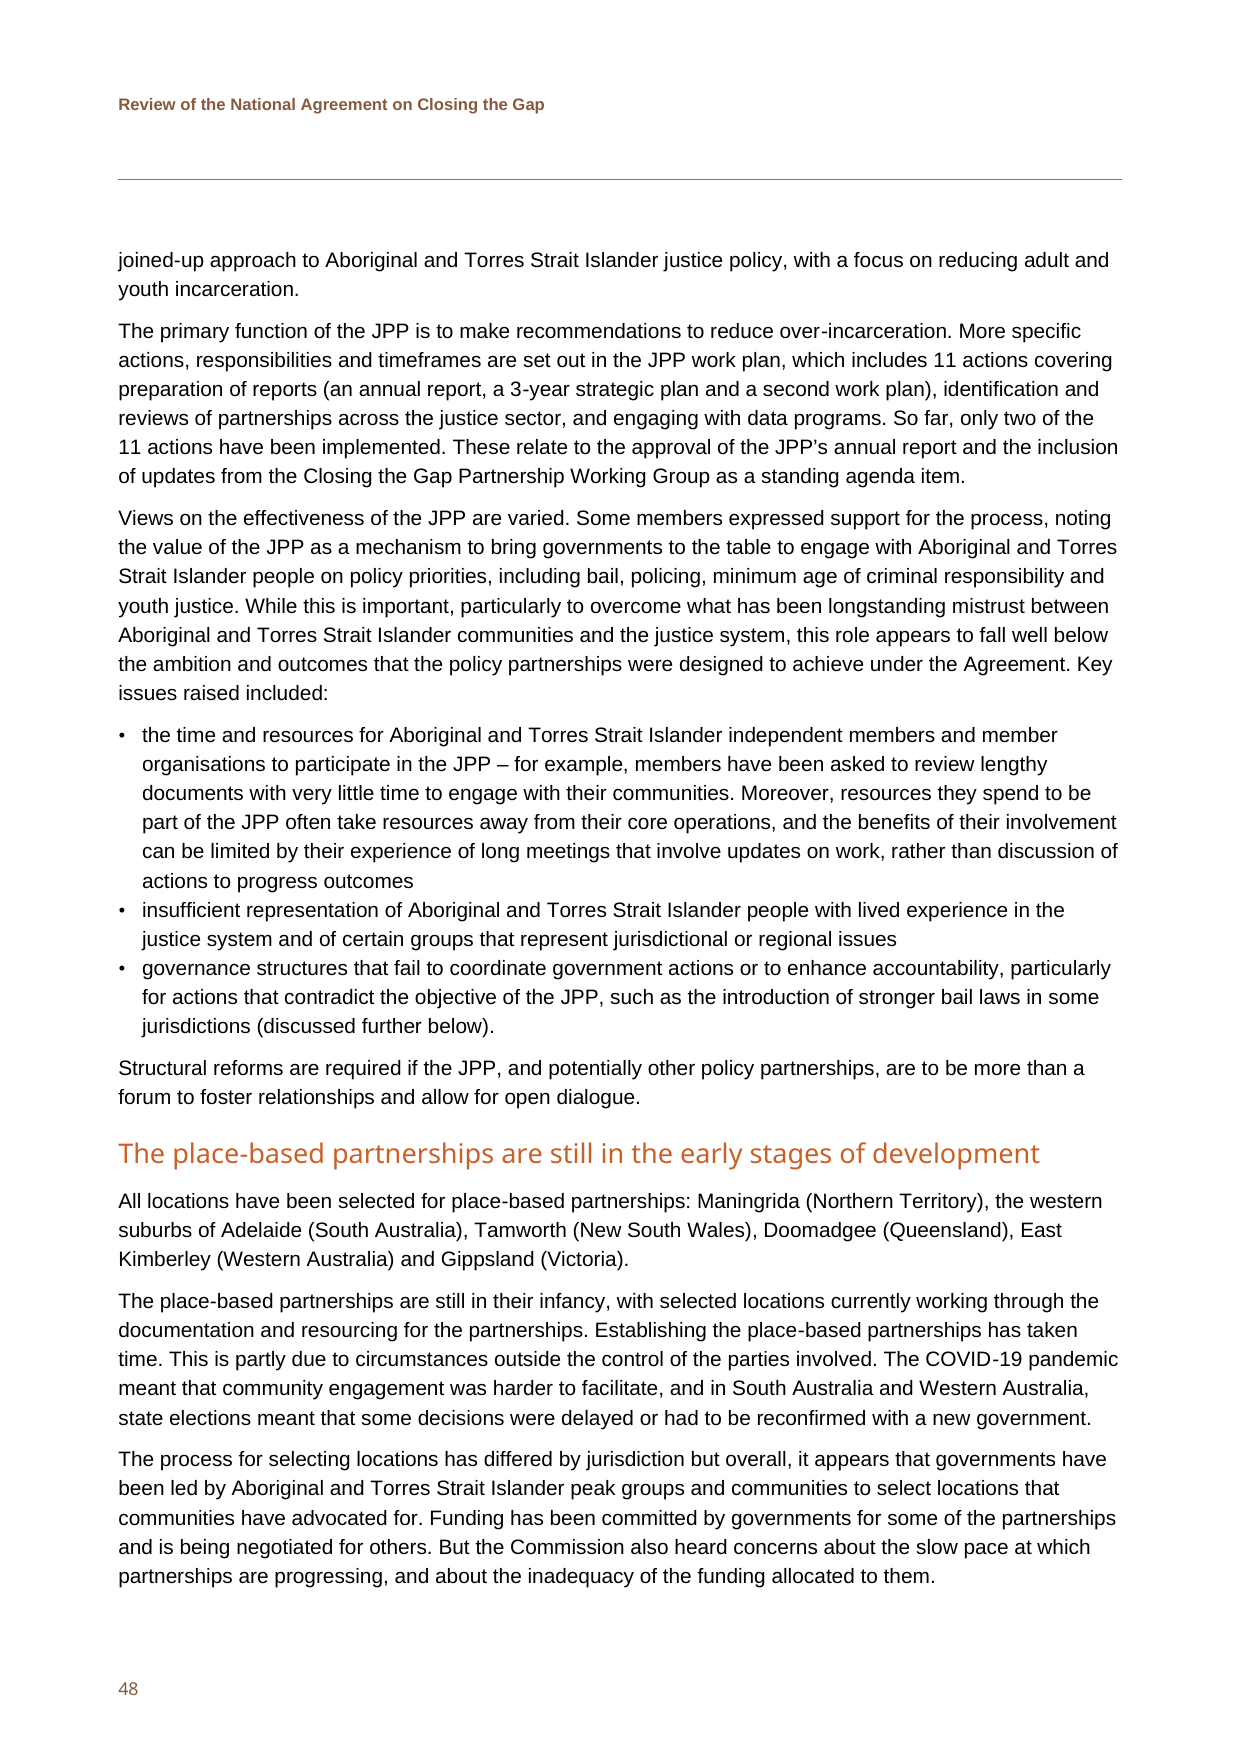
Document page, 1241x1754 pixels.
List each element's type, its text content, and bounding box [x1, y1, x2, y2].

list insufficient representation of Aboriginal and Torres Strait Islander people with lived experience in the justice system and of certain groups that represent jurisdictional or regional issues [118, 892, 1122, 951]
text All locations have been selected for place-based partnerships: Maningrida (Northern Territory), the western suburbs of Adelaide (South Australia), Tamworth (New South Wales), Doomadgee (Queensland), East Kimberley (Western Australia) and Gippsland (Victoria). [118, 1183, 1122, 1271]
list the time and resources for Aboriginal and Torres Strait Islander independent members and member organisations to participate in the JPP – for example, members have been asked to review lengthy documents with very little time to engage with their communities. Moreover, resources they spend to be part of the JPP often take resources away from their core operations, and the benefits of their involvement can be limited by their experience of long meetings that involve updates on work, rather than discussion of actions to progress outcomes [118, 717, 1122, 892]
text Views on the effectiveness of the JPP are varied. Some members expressed support for the process, noting the value of the JPP as a mechanism to bring governments to the table to engage with Aboriginal and Torres Strait Islander people on policy priorities, including bail, policing, minimum age of criminal responsibility and youth justice. While this is important, particularly to overcome what has been longstanding mistrust between Aboriginal and Torres Strait Islander communities and the justice system, this role appears to fall well below the ambition and outcomes that the policy partnerships were designed to achieve under the Agreement. Key issues raised included: [118, 501, 1122, 705]
text Structural reforms are required if the JPP, and potentially other policy partnerships, are to be more than a forum to foster relationships and allow for open dialogue. [118, 1051, 1122, 1109]
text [118, 242, 1122, 301]
text The process for selecting locations has differed by jurisdiction but overall, it appears that governments have been led by Aboriginal and Torres Strait Islander peak groups and communities to select locations that communities have advocated for. Funding has been committed by governments for some of the partnerships and is being negotiated for others. But the Commission also heard concerns about the slow pace at which partnerships are progressing, and about the inadequacy of the funding allocated to them. [118, 1442, 1122, 1588]
text The place-based partnerships are still in their infancy, with selected locations currently working through the documentation and resourcing for the partnerships. Establishing the place-based partnerships has taken time. This is partly due to circumstances outside the control of the parties involved. The COVID-19 pandemic meant that community engagement was harder to facilitate, and in South Australia and Western Australia, state elections meant that some decisions were delayed or had to be reconfirmed with a new government. [118, 1283, 1122, 1429]
list governance structures that fail to coordinate government actions or to enhance accountability, particularly for actions that contradict the objective of the JPP, such as the introduction of stronger bail laws in some jurisdictions (discussed further below). [118, 951, 1122, 1038]
subtitle The place-based partnerships are still in the early stages of development [118, 1134, 1122, 1171]
text The primary function of the JPP is to make recommendations to reduce over-incarceration. More specific actions, responsibilities and timeframes are set out in the JPP work plan, which includes 11 actions covering preparation of reports (an annual report, a 3-year strategic plan and a second work plan), identification and reviews of partnerships across the justice sector, and engaging with data programs. So far, only two of the 11 actions have been implemented. These relate to the approval of the JPP’s annual report and the inclusion of updates from the Closing the Gap Partnership Working Group as a standing agenda item. [118, 313, 1122, 488]
